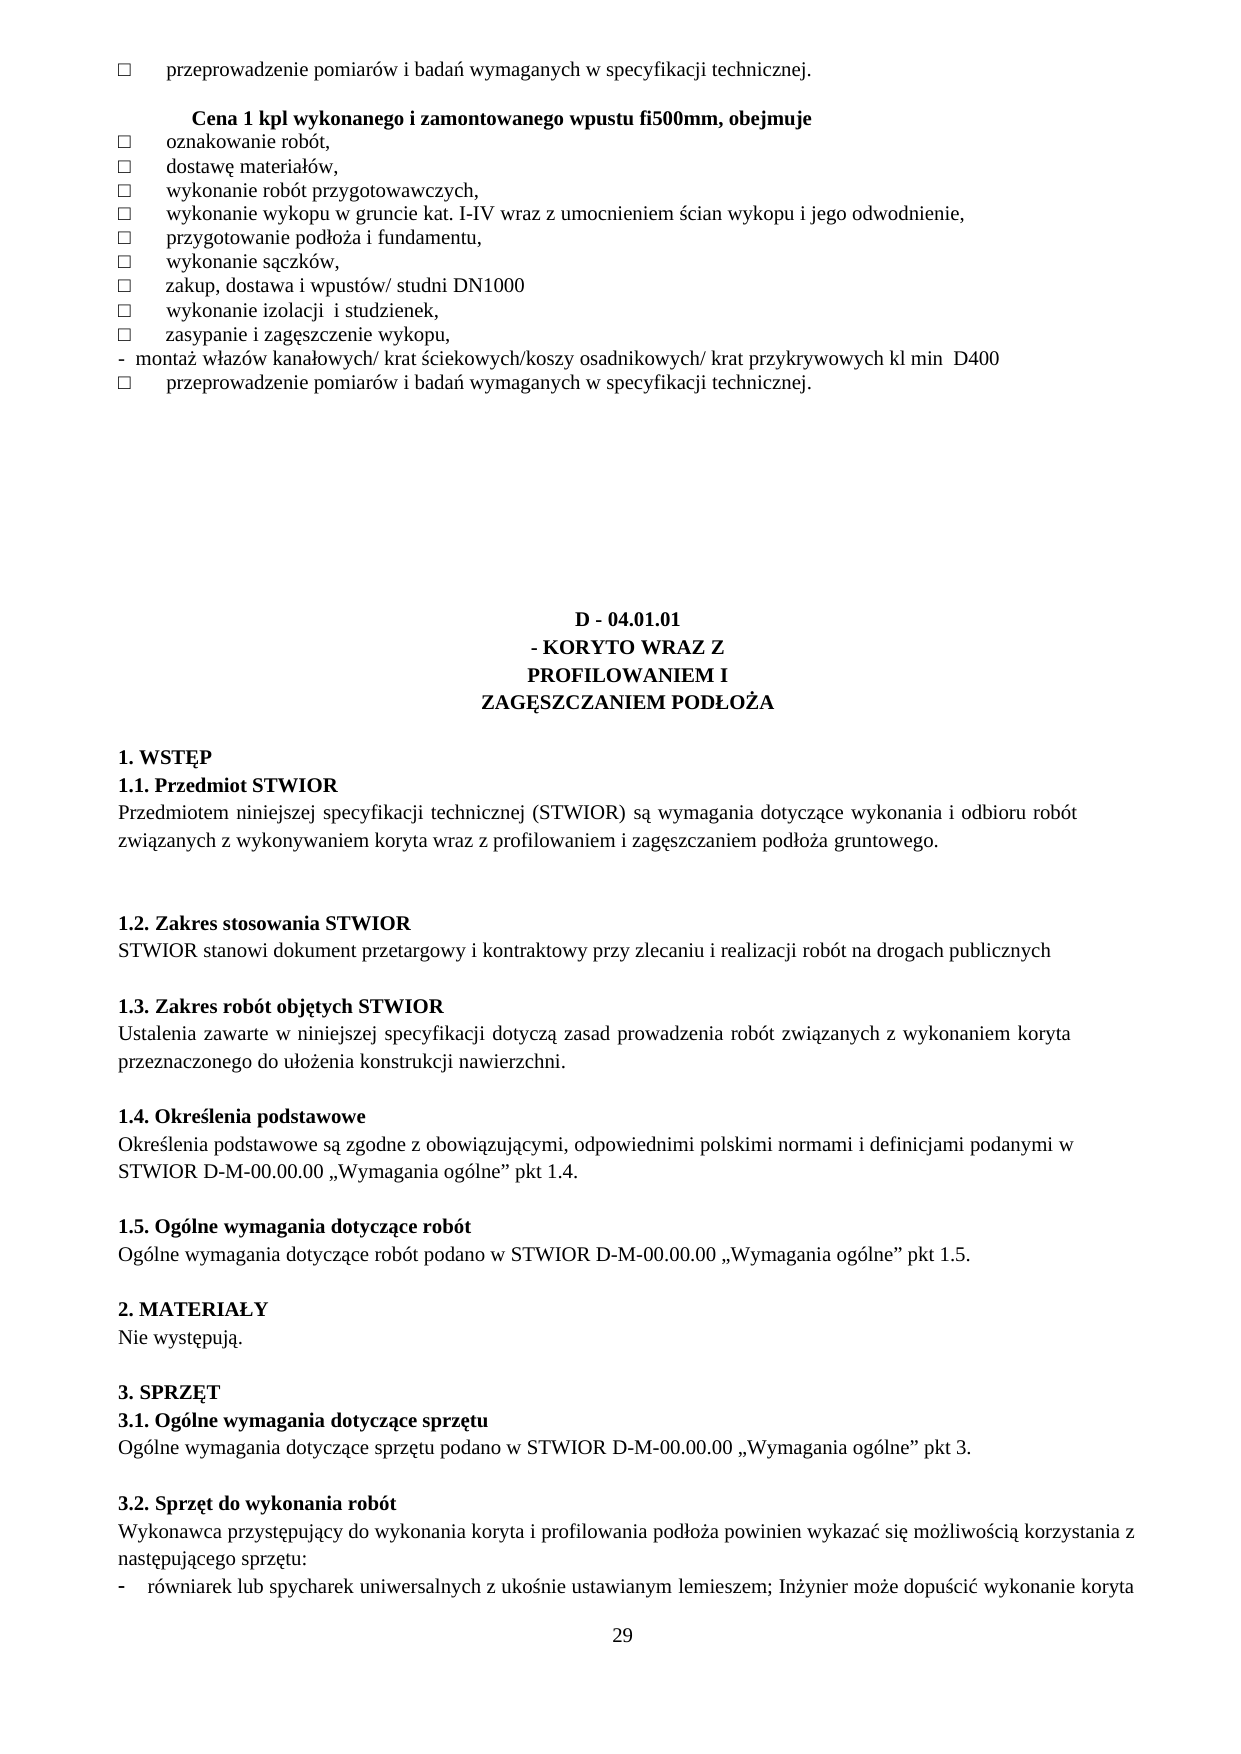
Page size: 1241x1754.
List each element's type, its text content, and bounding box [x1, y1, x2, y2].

subtitle Sprzęt do wykonania robót [118, 1491, 1180, 1514]
text Określenia podstawowe są zgodne z obowiązującymi, odpowiednimi polskimi normami i definicjami podanymi w STWIOR D-M-00.00.00 „Wymagania ogólne” pkt 1.4. [118, 1131, 1138, 1183]
list wykonanie sączków, [118, 249, 1180, 273]
subtitle Zakres stosowania STWIOR [118, 910, 1180, 934]
text Nie występują. [118, 1325, 1180, 1349]
list Ogólne wymagania dotyczące sprzętu [118, 1408, 1180, 1432]
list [118, 1574, 1137, 1598]
subtitle D - 04.01.01 [122, 607, 1133, 631]
text Ustalenia zawarte w niniejszej specyfikacji dotyczą zasad prowadzenia robót związanych z wykonaniem koryta przeznaczonego do ułożenia konstrukcji nawierzchni. [118, 1021, 1180, 1073]
subtitle WSTĘP [118, 745, 1180, 769]
list montaż włazów kanałowych/ krat ściekowych/koszy osadnikowych/ krat przykrywowych kl min D400 [118, 346, 1180, 370]
list dostawę materiałów, [118, 153, 1180, 178]
subtitle Określenia podstawowe [118, 1104, 1180, 1128]
list zakup, dostawa i wpustów/ studni DN1000 [118, 273, 1180, 297]
text Wykonawca przystępujący do wykonania koryta i profilowania podłoża powinien wykazać się możliwością korzystania z następującego sprzętu: [118, 1518, 1180, 1570]
list przygotowanie podłoża i fundamentu, [118, 226, 1180, 249]
list wykonanie robót przygotowawczych, [118, 178, 1180, 202]
list zasypanie i zagęszczenie wykopu, [118, 322, 1180, 346]
subtitle MATERIAŁY [118, 1297, 1180, 1321]
list wykonanie wykopu w gruncie kat. I-IV wraz z umocnieniem ścian wykopu i jego odwodnienie, [118, 202, 1180, 226]
subtitle Zakres robót objętych STWIOR [118, 994, 1180, 1018]
text Ogólne wymagania dotyczące sprzętu podano w STWIOR D-M-00.00.00 „Wymagania ogólne” pkt 3. [118, 1435, 1180, 1459]
list wykonanie izolacji i studzienek, [118, 298, 1180, 322]
list przeprowadzenie pomiarów i badań wymaganych w specyfikacji technicznej. [118, 57, 1180, 81]
text STWIOR stanowi dokument przetargowy i kontraktowy przy zlecaniu i realizacji robót na drogach publicznych [118, 938, 1180, 962]
text Przedmiotem niniejszej specyfikacji technicznej (STWIOR) są wymagania dotyczące wykonania i odbioru robót związanych z wykonywaniem koryta wraz z profilowaniem i zagęszczaniem podłoża gruntowego. [118, 800, 1138, 852]
text - KORYTO WRAZ Z PROFILOWANIEM I ZAGĘSZCZANIEM PODŁOŻA [436, 635, 819, 714]
subtitle SPRZĘT [118, 1380, 1180, 1404]
subtitle Ogólne wymagania dotyczące robót [118, 1214, 1180, 1238]
text Ogólne wymagania dotyczące robót podano w STWIOR D-M-00.00.00 „Wymagania ogólne” pkt 1.5. [118, 1242, 1180, 1266]
list oznakowanie robót, [118, 129, 1180, 153]
list Przedmiot STWIOR [118, 773, 1180, 797]
subtitle Cena 1 kpl wykonanego i zamontowanego wpustu fi500mm, obejmuje [191, 105, 1180, 129]
list przeprowadzenie pomiarów i badań wymaganych w specyfikacji technicznej. [118, 370, 1180, 394]
